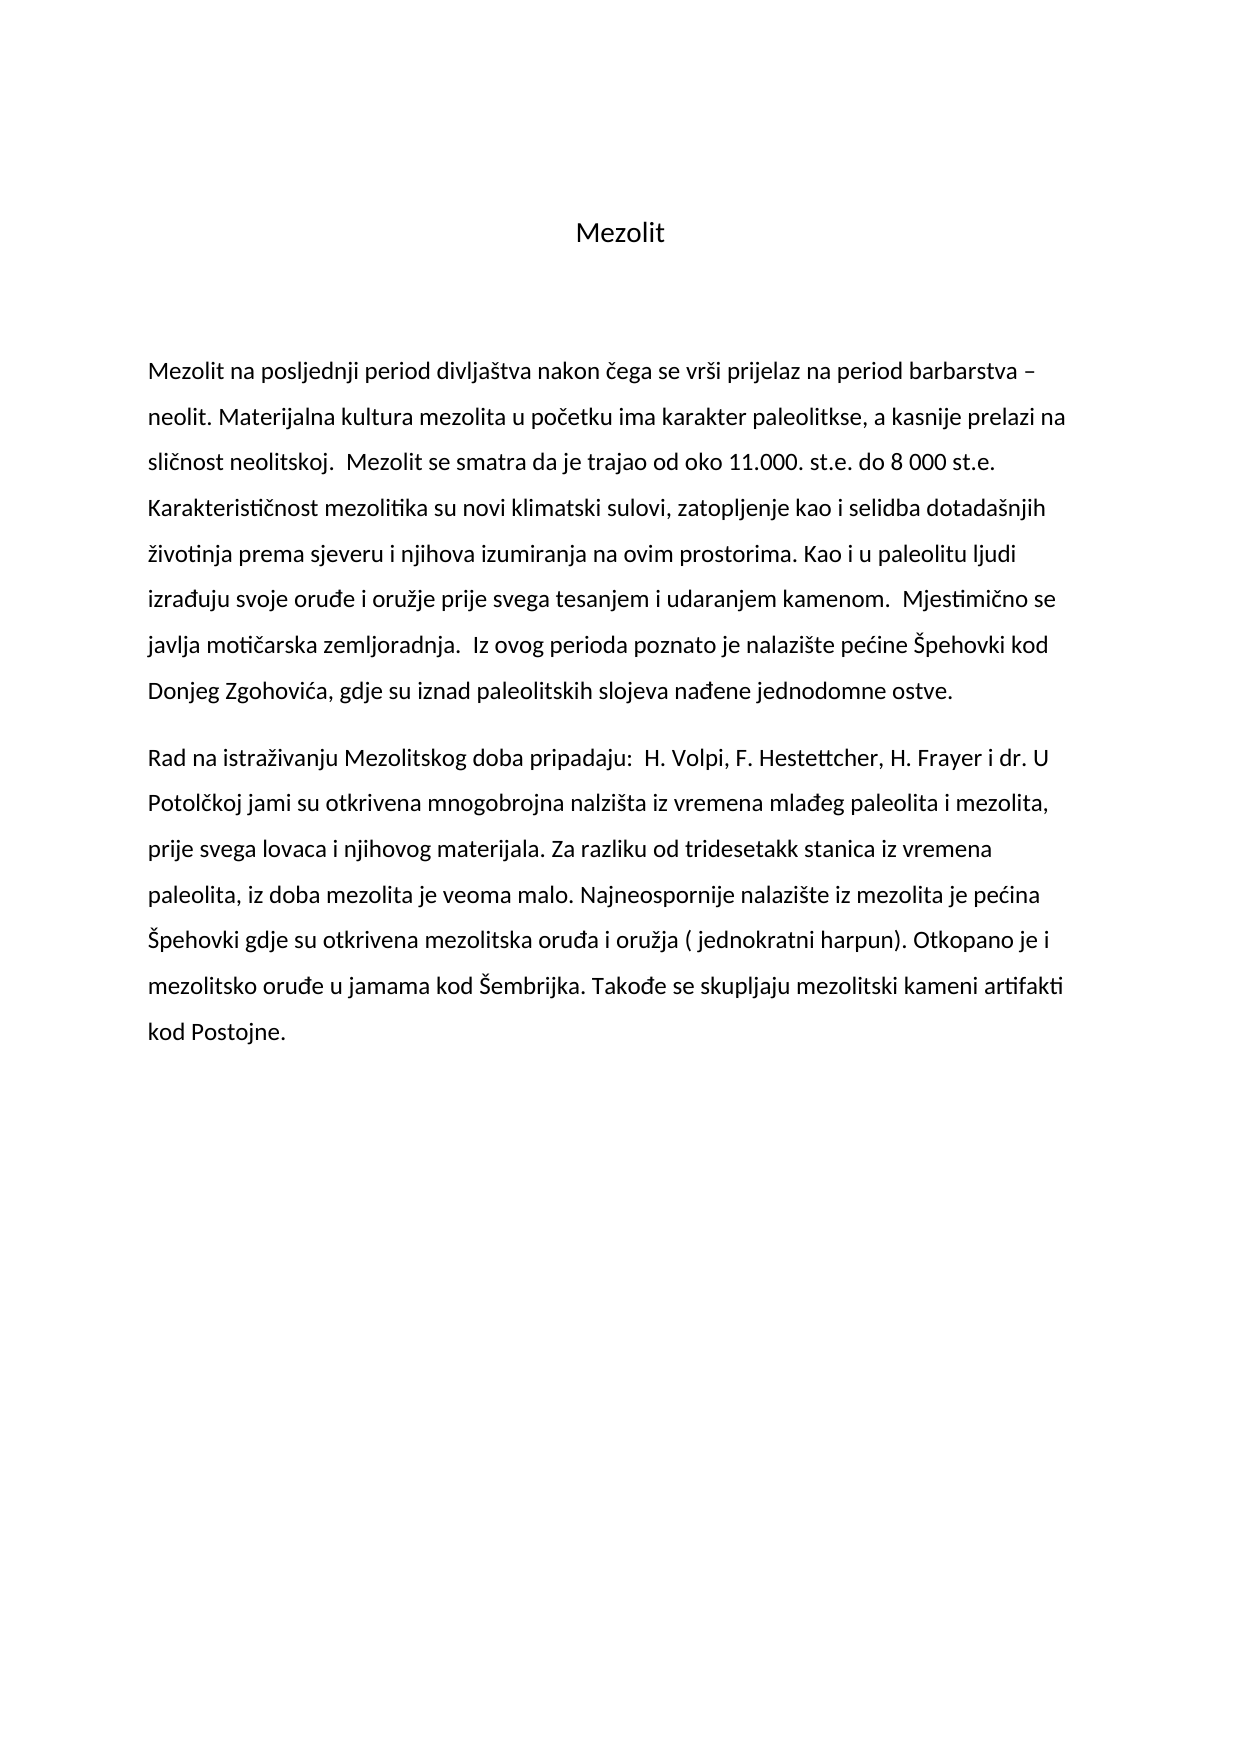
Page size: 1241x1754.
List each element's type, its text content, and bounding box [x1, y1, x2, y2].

text Mezolit [148, 214, 1093, 250]
text Rad na istraživanju Mezolitskog doba pripadaju: H. Volpi, F. Hestettcher, H. Frayer i dr. U Potolčkoj jami su otkrivena mnogobrojna nalzišta iz vremena mlađeg paleolita i mezolita, prije svega lovaca i njihovog materijala. Za razliku od tridesetakk stanica iz vremena paleolita, iz doba mezolita je veoma malo. Najneospornije nalazište iz mezolita je pećina Špehovki gdje su otkrivena mezolitska oruđa i oružja ( jednokratni harpun). Otkopano je i mezolitsko oruđe u jamama kod Šembrijka. Takođe se skupljaju mezolitski kameni artifakti kod Postojne. [148, 742, 1093, 1047]
text Mezolit na posljednji period divljaštva nakon čega se vrši prijelaz na period barbarstva – neolit. Materijalna kultura mezolita u početku ima karakter paleolitkse, a kasnije prelazi na sličnost neolitskoj. Mezolit se smatra da je trajao od oko 11.000. st.e. do 8 000 st.e. Karakterističnost mezolitika su novi klimatski sulovi, zatopljenje kao i selidba dotadašnjih životinja prema sjeveru i njihova izumiranja na ovim prostorima. Kao i u paleolitu ljudi izrađuju svoje oruđe i oružje prije svega tesanjem i udaranjem kamenom. Mjestimično se javlja motičarska zemljoradnja. Iz ovog perioda poznato je nalazište pećine Špehovki kod Donjeg Zgohovića, gdje su iznad paleolitskih slojeva nađene jednodomne ostve. [148, 355, 1093, 706]
